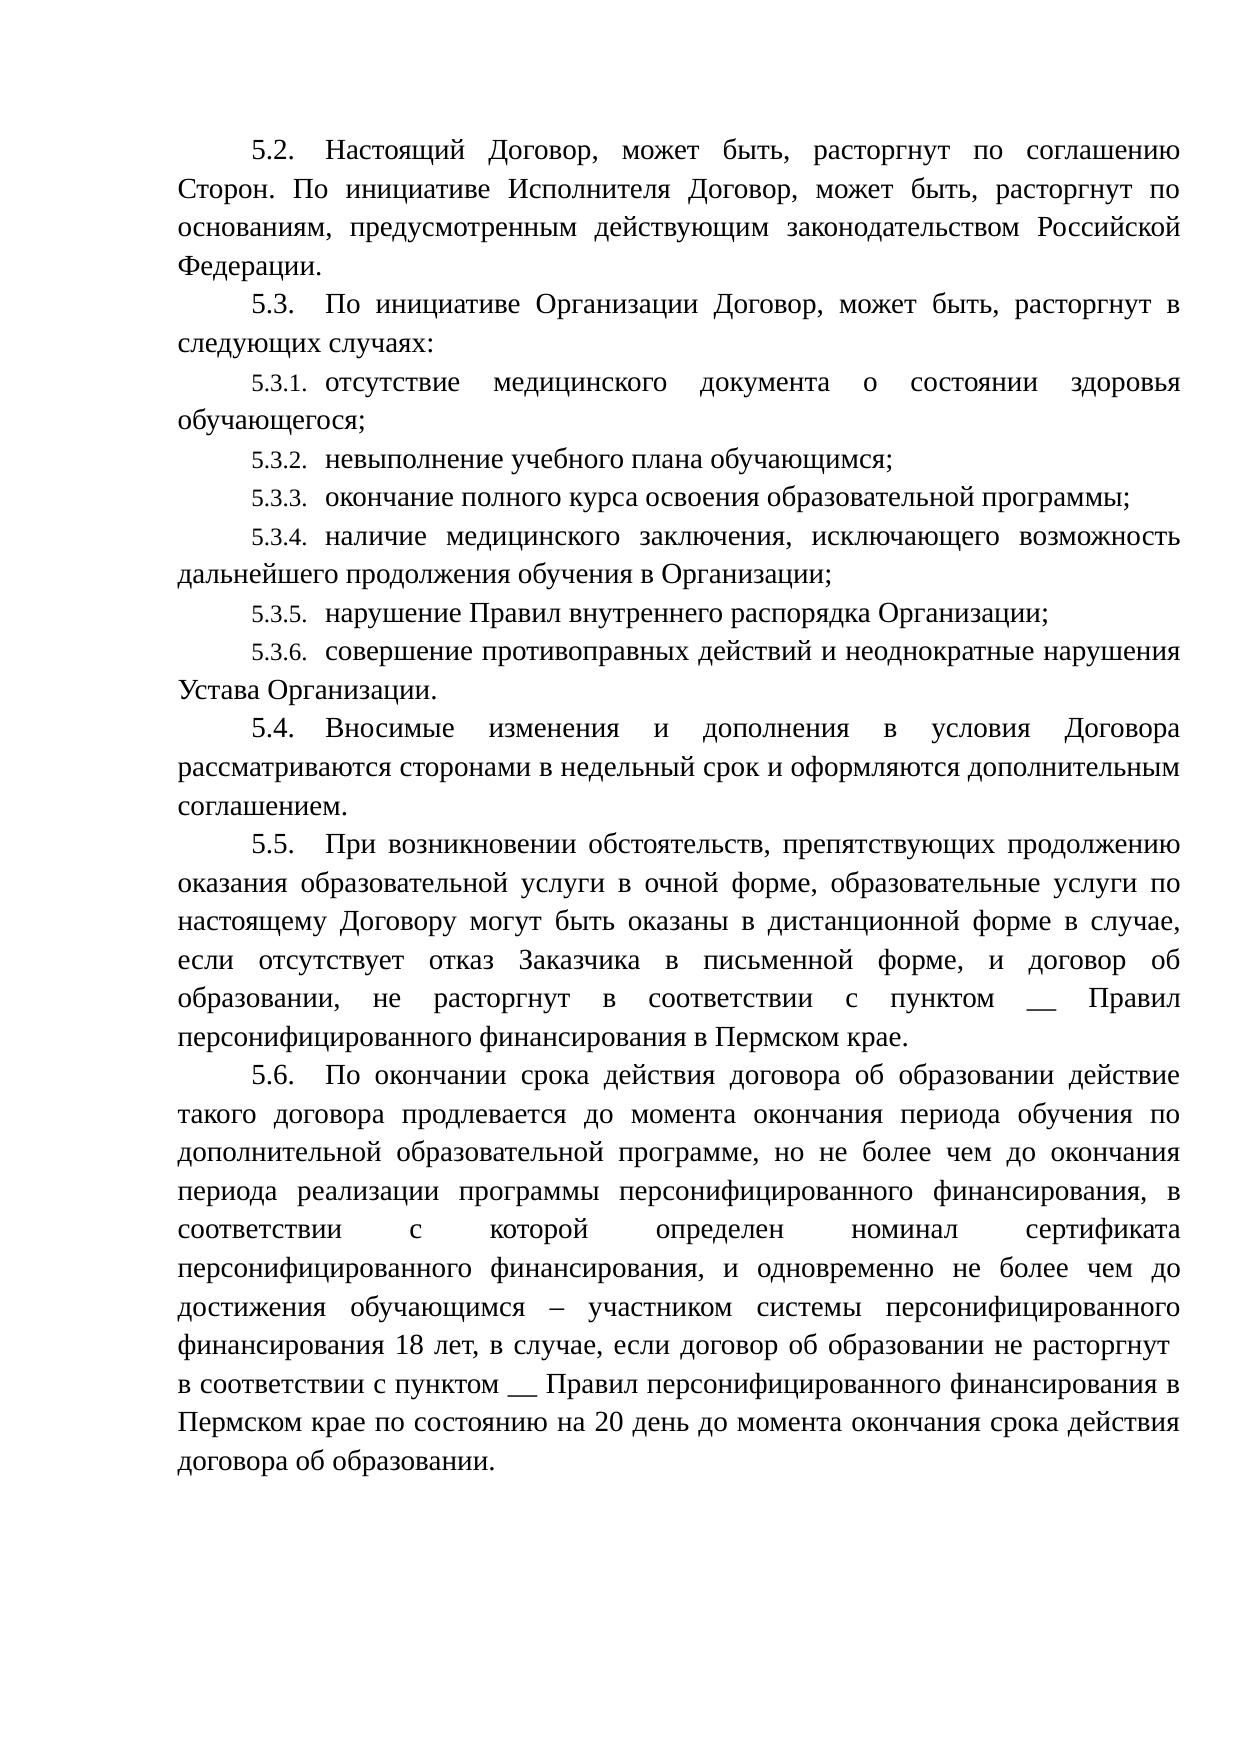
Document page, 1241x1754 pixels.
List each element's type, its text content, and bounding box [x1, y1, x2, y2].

list отсутствие медицинского документа о состоянии здоровья обучающегося; [177, 364, 1181, 436]
list По инициативе Организации Договор, может быть, расторгнут в следующих случаях: [177, 287, 1181, 359]
list При возникновении обстоятельств, препятствующих продолжению оказания образовательной услуги в очной форме, образовательные услуги по настоящему Договору могут быть оказаны в дистанционной форме в случае, если отсутствует отказ Заказчика в письменной форме, и договор об образовании, не расторгнут в соответствии с пунктом __ Правил персонифицированного финансирования в Пермском крае. [177, 826, 1181, 1052]
list окончание полного курса освоения образовательной программы; [177, 479, 1181, 513]
list наличие медицинского заключения, исключающего возможность дальнейшего продолжения обучения в Организации; [177, 518, 1181, 590]
list По окончании срока действия договора об образовании действие такого договора продлевается до момента окончания периода обучения по дополнительной образовательной программе, но не более чем до окончания периода реализации программы персонифицированного финансирования, в соответствии с которой определен номинал сертификата персонифицированного финансирования, и одновременно не более чем до достижения обучающимся – участником системы персонифицированного финансирования 18 лет, в случае, если договор об образовании не расторгнут в соответствии с пунктом __ Правил персонифицированного финансирования в Пермском крае по состоянию на 20 день до момента окончания срока действия договора об образовании. [177, 1057, 1181, 1476]
list невыполнение учебного плана обучающимся; [177, 441, 1181, 474]
list нарушение Правил внутреннего распорядка Организации; [177, 595, 1181, 628]
list совершение противоправных действий и неоднократные нарушения Устава Организации. [177, 633, 1181, 706]
list Вносимые изменения и дополнения в условия Договора рассматриваются сторонами в недельный срок и оформляются дополнительным соглашением. [177, 711, 1181, 821]
list Настоящий Договор, может быть, расторгнут по соглашению Сторон. По инициативе Исполнителя Договор, может быть, расторгнут по основаниям, предусмотренным действующим законодательством Российской Федерации. [177, 132, 1181, 282]
